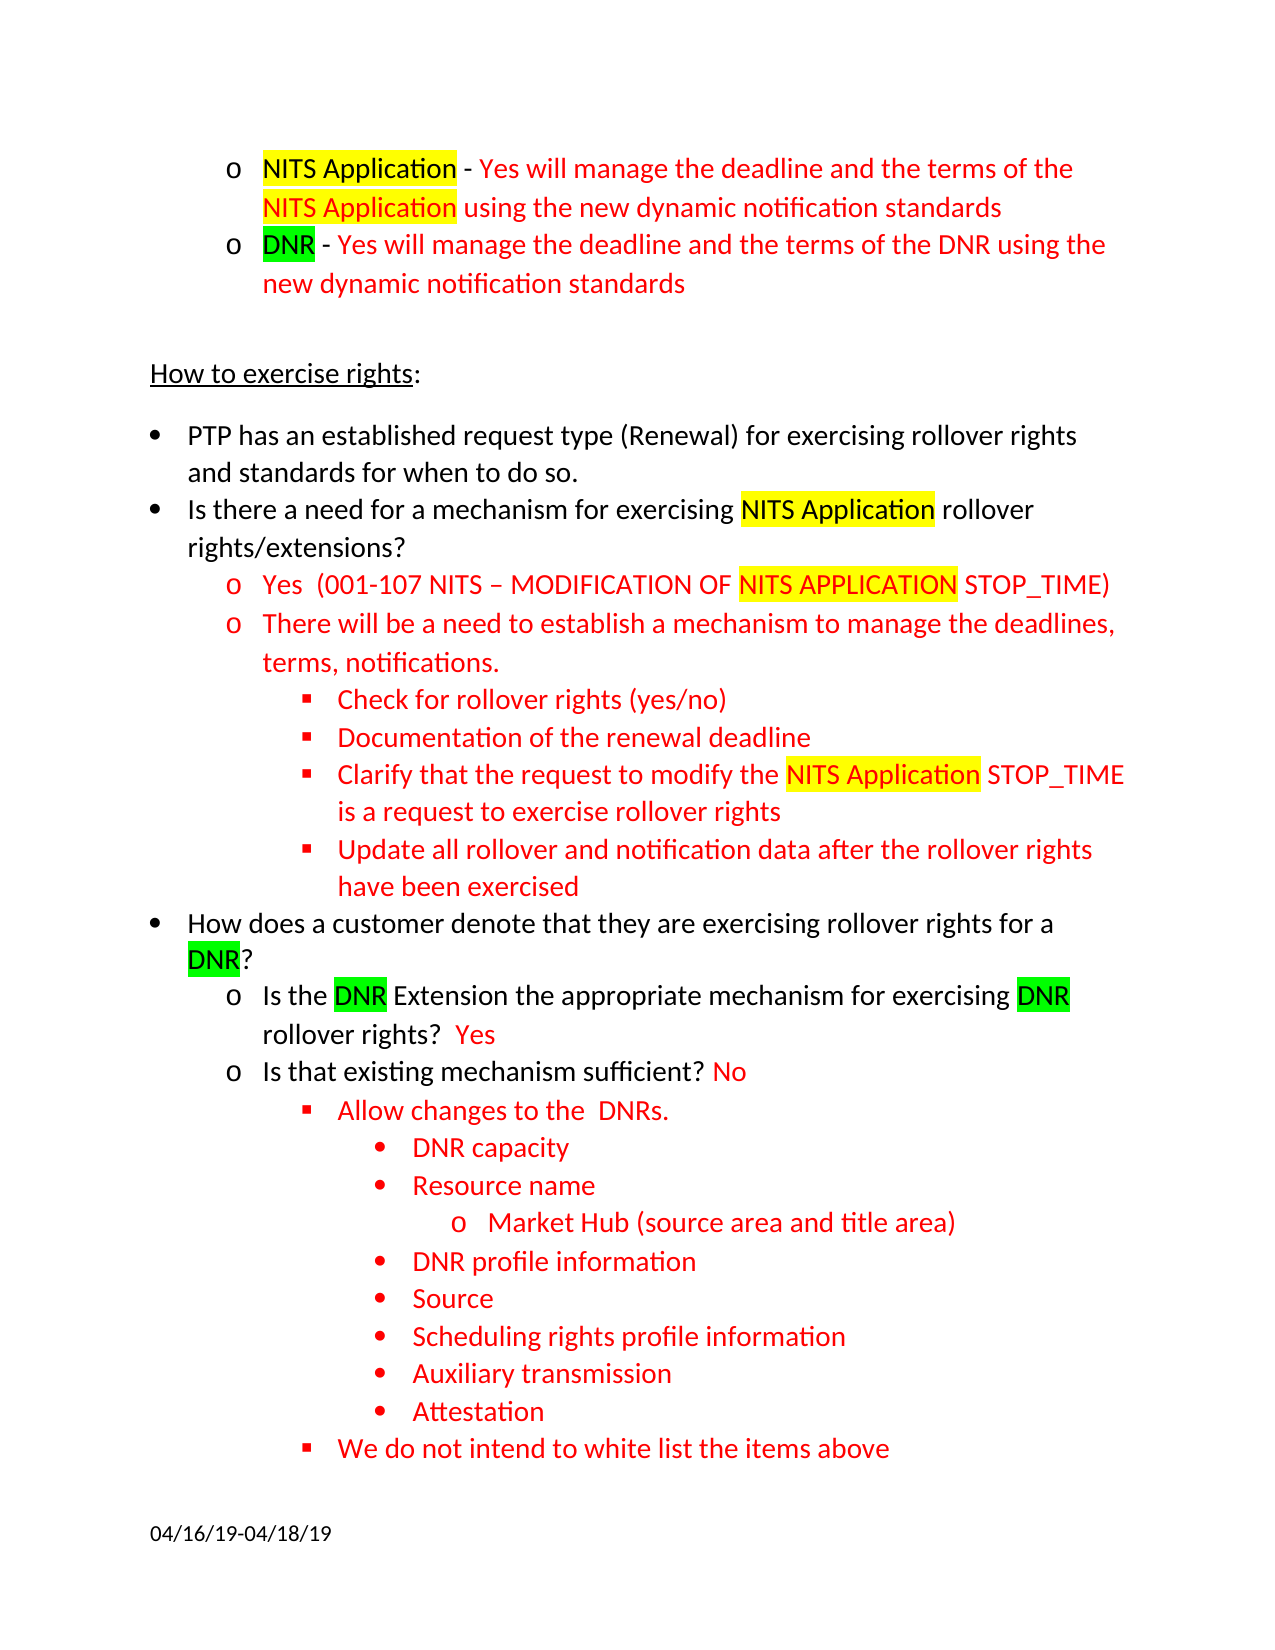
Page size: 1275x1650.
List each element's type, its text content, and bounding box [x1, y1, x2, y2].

list Resource name [375, 1167, 1125, 1202]
list Scheduling rights profile information [375, 1318, 1125, 1353]
list Is that existing mechanism sufficient? No [225, 1053, 1125, 1090]
list Clarify that the request to modify the NITS Application STOP_TIME is a request to exercise rollover rights [300, 756, 1125, 829]
text How to exercise rights: [150, 355, 1125, 390]
list PTP has an established request type (Renewal) for exercising rollover rights and standards for when to do so. [150, 417, 1125, 489]
list Source [375, 1280, 1125, 1316]
list Documentation of the renewal deadline [300, 719, 1125, 754]
list DNR - Yes will manage the deadline and the terms of the DNR using the new dynamic notification standards [225, 226, 1125, 301]
list Is there a need for a mechanism for exercising NITS Application rollover rights/extensions? [150, 491, 1125, 564]
list DNR capacity [375, 1129, 1125, 1165]
list NITS Application - Yes will manage the deadline and the terms of the NITS Application using the new dynamic notification standards [225, 150, 1125, 224]
list We do not intend to white list the items above [300, 1430, 1125, 1466]
list Update all rollover and notification data after the rollover rights have been exercised [300, 831, 1125, 904]
list How does a customer denote that they are exercising rollover rights for a DNR? [150, 906, 1125, 977]
list Market Hub (source area and title area) [450, 1204, 1125, 1241]
list Allow changes to the DNRs. [300, 1092, 1125, 1128]
list Auxiliary transmission [375, 1355, 1125, 1391]
list DNR profile information [375, 1243, 1125, 1279]
list There will be a need to establish a mechanism to manage the deadlines, terms, notifications. [225, 605, 1125, 679]
list Yes (001-107 NITS – MODIFICATION OF NITS APPLICATION STOP_TIME) [225, 566, 1125, 603]
list Check for rollover rights (yes/no) [300, 681, 1125, 717]
list Attestation [375, 1393, 1125, 1428]
list Is the DNR Extension the appropriate mechanism for exercising DNR rollover rights? Yes [225, 977, 1125, 1051]
